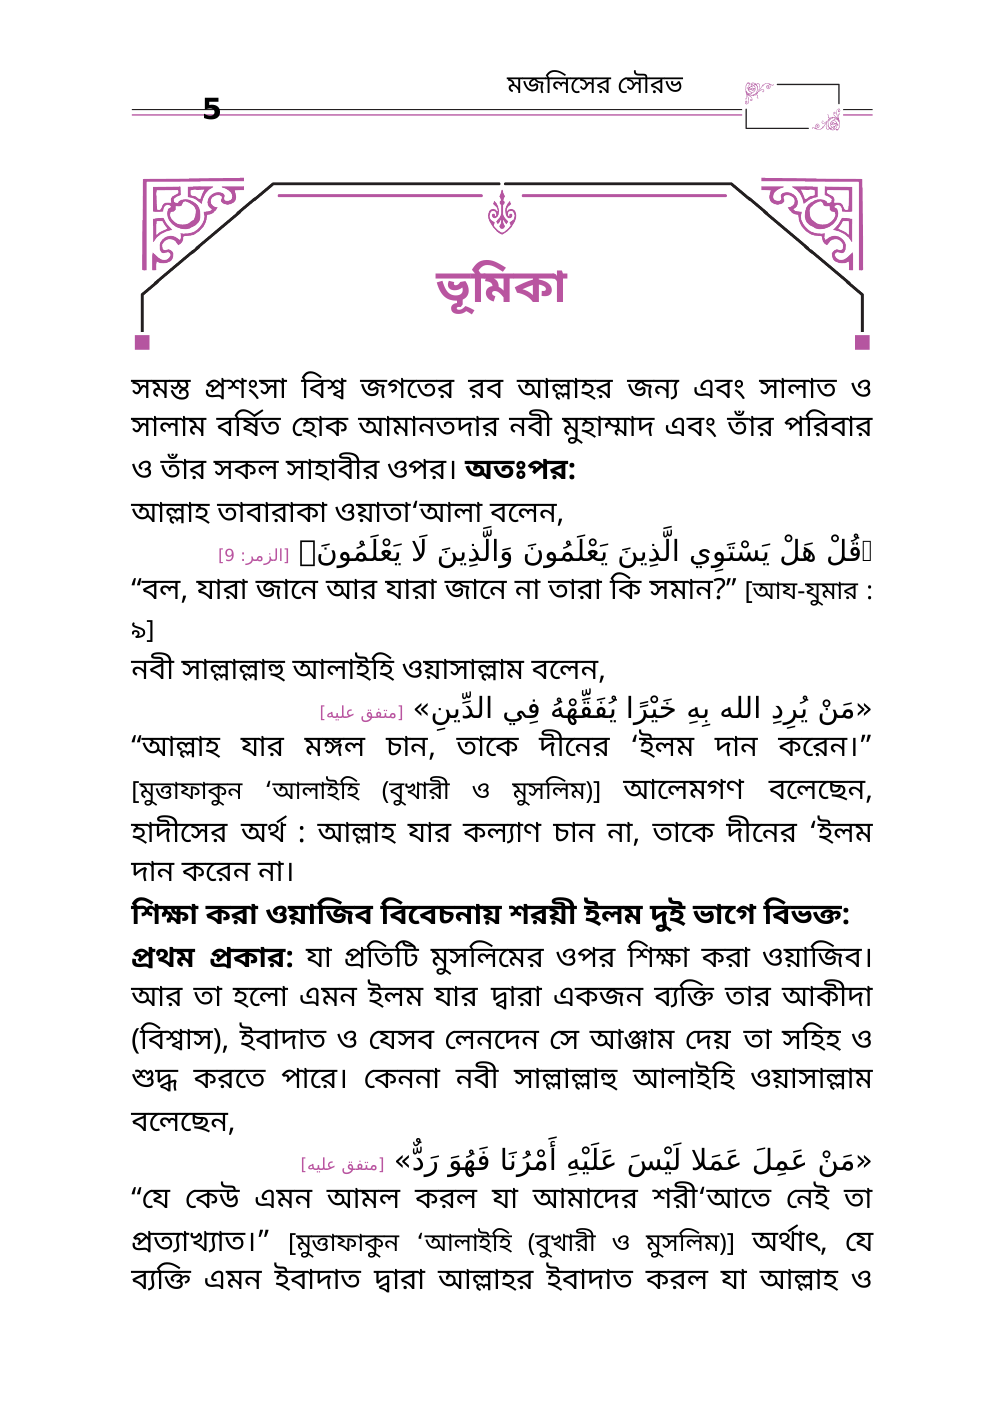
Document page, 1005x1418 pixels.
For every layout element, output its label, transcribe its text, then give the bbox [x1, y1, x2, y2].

picture [131, 321, 873, 353]
picture [131, 177, 873, 261]
picture [131, 79, 873, 131]
text “আল্লাহ যার মঙ্গল চান, তাকে দীনের ‘ইলম দান করেন।” [মুত্তাফাকুন ‘আলাইহি (বুখারী ও মুসলিম)] আলেমগণ বলেছেন, হাদীসের অর্থ : আল্লাহ যার কল্যাণ চান না, তাকে দীনের ‘ইলম দান করেন না। [131, 726, 873, 893]
text “বল, যারা জানে আর যারা জানে না তারা কি সমান?” [আয-যুমার : ৯] [131, 568, 873, 648]
picture [653, 82, 660, 90]
subtitle ভূমিকা [131, 261, 873, 321]
text সমস্ত প্রশংসা বিশ্ব জগতের রব আল্লাহর জন্য এবং সালাত ও সালাম বর্ষিত হোক আমানতদার নবী মুহাম্মাদ এবং তাঁর পরিবার ও তাঁর সকল সাহাবীর ওপর। অতঃপর: [131, 371, 873, 492]
text قُلْ هَلْ يَسْتَوِي الَّذِينَ يَعْلَمُونَ وَالَّذِينَ لَا يَعْلَمُونَ [الزمر: 9] [131, 534, 873, 568]
picture [600, 82, 607, 90]
text শিক্ষা করা ওয়াজিব বিবেচনায় শরয়ী ইলম দুই ভাগে বিভক্ত: [131, 893, 873, 936]
text «مَنْ عَمِلَ عَمَلا لَيْسَ عَلَيْهِ أَمْرُنَا فَهُوَ رَدٌّ» [متفق عليه] [131, 1143, 873, 1177]
text আল্লাহ তাবারাকা ওয়াতা‘আলা বলেন, [131, 492, 873, 534]
text «مَنْ يُرِدِ الله بِهِ خَيْرًا يُفَقِّهْهُ فِي الدِّينِ» [متفق عليه] [131, 692, 873, 726]
picture [511, 79, 518, 87]
text প্রথম প্রকার: যা প্রতিটি মুসলিমের ওপর শিক্ষা করা ওয়াজিব। আর তা হলো এমন ইলম যার দ্বারা একজন ব্যক্তি তার আকীদা (বিশ্বাস), ইবাদাত ও যেসব লেনদেন সে আঞ্জাম দেয় তা সহিহ ও শুদ্ধ করতে পারে। কেননা নবী সাল্লাল্লাহু আলাইহি ওয়াসাল্লাম বলেছেন, [131, 936, 873, 1143]
text নবী সাল্লাল্লাহু আলাইহি ওয়াসাল্লাম বলেন, [131, 648, 873, 692]
